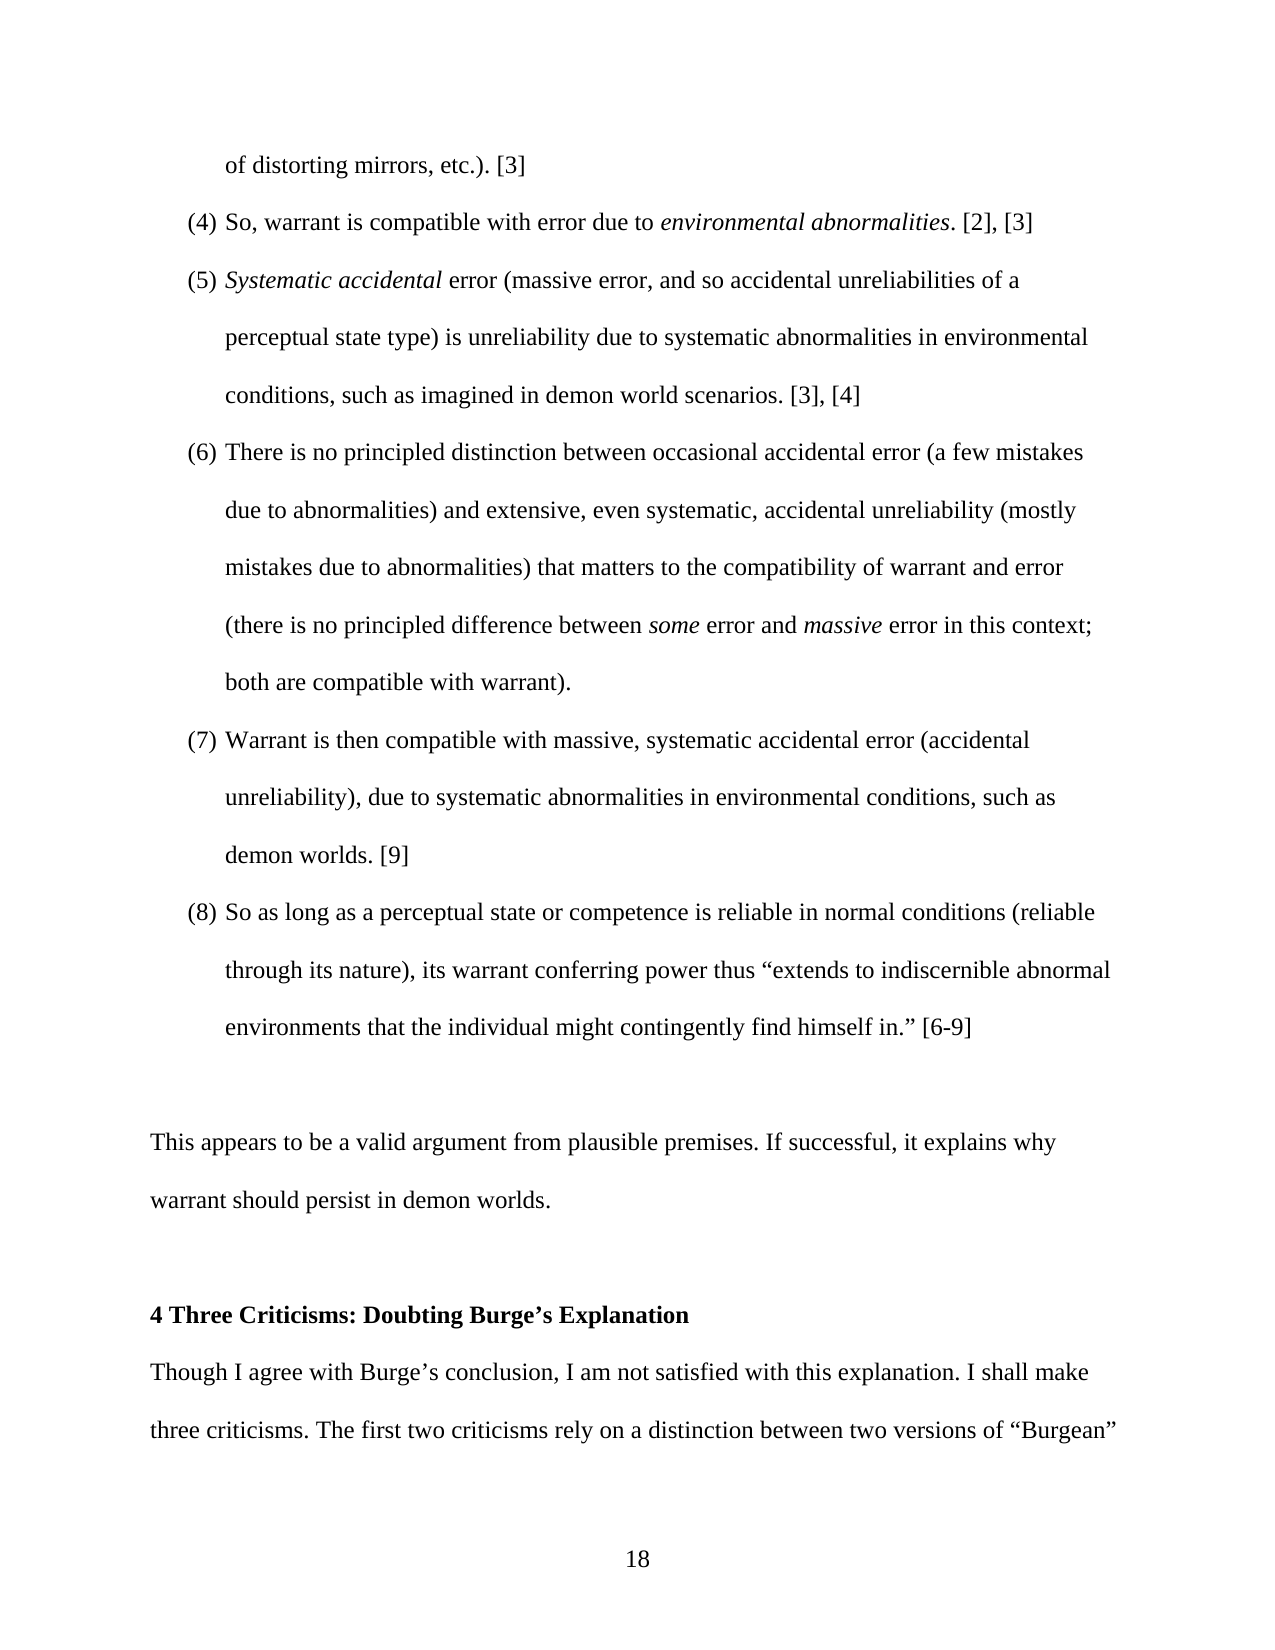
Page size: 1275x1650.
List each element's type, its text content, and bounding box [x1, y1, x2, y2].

list Warrant is then compatible with massive, systematic accidental error (accidental unreliability), due to systematic abnormalities in environmental conditions, such as demon worlds. [9] [187, 725, 1125, 869]
list There is no principled distinction between occasional accidental error (a few mistakes due to abnormalities) and extensive, even systematic, accidental unreliability (mostly mistakes due to abnormalities) that matters to the compatibility of warrant and error (there is no principled difference between some error and massive error in this context; both are compatible with warrant). [187, 437, 1125, 696]
list Systematic accidental error (massive error, and so accidental unreliabilities of a perceptual state type) is unreliability due to systematic abnormalities in environmental conditions, such as imagined in demon world scenarios. [3], [4] [187, 265, 1125, 409]
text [150, 1357, 1125, 1444]
text 4 Three Criticisms: Doubting Burge’s Explanation [150, 1300, 1125, 1329]
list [187, 150, 1125, 179]
text This appears to be a valid argument from plausible premises. If successful, it explains why warrant should persist in demon worlds. [150, 1127, 1125, 1214]
list So, warrant is compatible with error due to environmental abnormalities. [2], [3] [187, 207, 1125, 236]
list So as long as a perceptual state or competence is reliable in normal conditions (reliable through its nature), its warrant conferring power thus “extends to indiscernible abnormal environments that the individual might contingently find himself in.” [6-9] [187, 897, 1125, 1041]
